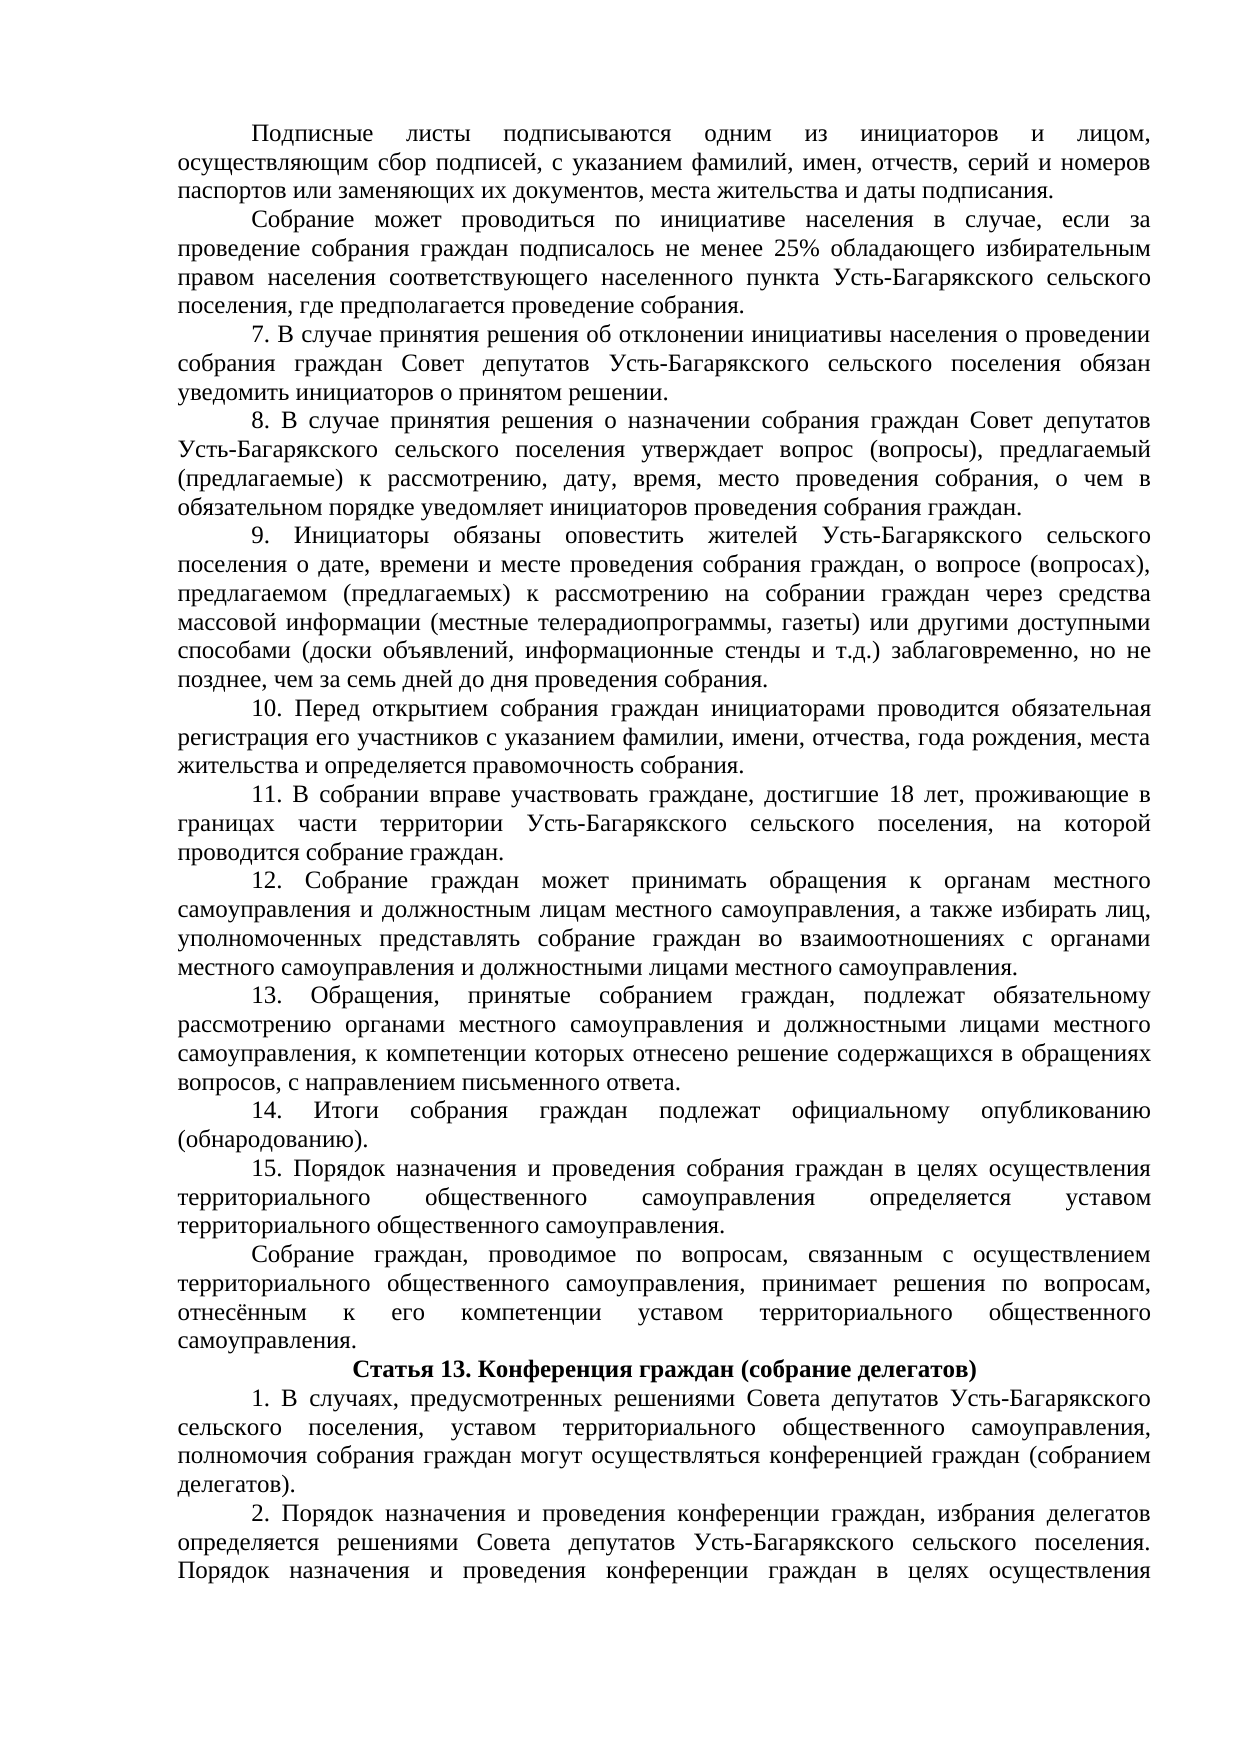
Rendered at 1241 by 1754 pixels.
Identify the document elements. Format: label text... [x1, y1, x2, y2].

text 1. В случаях, предусмотренных решениями Совета депутатов Усть-Багарякского сельского поселения, уставом территориального общественного самоуправления, полномочия собрания граждан могут осуществляться конференцией граждан (собранием делегатов). [177, 1383, 1152, 1498]
text Собрание может проводиться по инициативе населения в случае, если за проведение собрания граждан подписалось не менее 25% обладающего избирательным правом населения соответствующего населенного пункта Усть-Багарякского сельского поселения, где предполагается проведение собрания. [177, 204, 1152, 319]
text 12. Собрание граждан может принимать обращения к органам местного самоуправления и должностным лицам местного самоуправления, а также избирать лиц, уполномоченных представлять собрание граждан во взаимоотношениях с органами местного самоуправления и должностными лицами местного самоуправления. [177, 866, 1152, 981]
text Собрание граждан, проводимое по вопросам, связанным с осуществлением территориального общественного самоуправления, принимает решения по вопросам, отнесённым к его компетенции уставом территориального общественного самоуправления. [177, 1239, 1152, 1354]
text 8. В случае принятия решения о назначении собрания граждан Совет депутатов Усть-Багарякского сельского поселения утверждает вопрос (вопросы), предлагаемый (предлагаемые) к рассмотрению, дату, время, место проведения собрания, о чем в обязательном порядке уведомляет инициаторов проведения собрания граждан. [177, 406, 1152, 521]
text 15. Порядок назначения и проведения собрания граждан в целях осуществления территориального общественного самоуправления определяется уставом территориального общественного самоуправления. [177, 1153, 1152, 1239]
text 10. Перед открытием собрания граждан инициаторами проводится обязательная регистрация его участников с указанием фамилии, имени, отчества, года рождения, места жительства и определяется правомочность собрания. [177, 693, 1152, 779]
text 7. В случае принятия решения об отклонении инициативы населения о проведении собрания граждан Совет депутатов Усть-Багарякского сельского поселения обязан уведомить инициаторов о принятом решении. [177, 319, 1152, 406]
text Подписные листы подписываются одним из инициаторов и лицом, осуществляющим сбор подписей, с указанием фамилий, имен, отчеств, серий и номеров паспортов или заменяющих их документов, места жительства и даты подписания. [177, 118, 1152, 204]
text 14. Итоги собрания граждан подлежат официальному опубликованию (обнародованию). [177, 1096, 1152, 1153]
text 13. Обращения, принятые собранием граждан, подлежат обязательному рассмотрению органами местного самоуправления и должностными лицами местного самоуправления, к компетенции которых отнесено решение содержащихся в обращениях вопросов, с направлением письменного ответа. [177, 981, 1152, 1096]
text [177, 1498, 1152, 1584]
text Статья 13. Конференция граждан (собрание делегатов) [177, 1354, 1152, 1383]
text 11. В собрании вправе участвовать граждане, достигшие 18 лет, проживающие в границах части территории Усть-Багарякского сельского поселения, на которой проводится собрание граждан. [177, 779, 1152, 866]
text 9. Инициаторы обязаны оповестить жителей Усть-Багарякского сельского поселения о дате, времени и месте проведения собрания граждан, о вопросе (вопросах), предлагаемом (предлагаемых) к рассмотрению на собрании граждан через средства массовой информации (местные телерадиопрограммы, газеты) или другими доступными способами (доски объявлений, информационные стенды и т.д.) заблаговременно, но не позднее, чем за семь дней до дня проведения собрания. [177, 521, 1152, 693]
